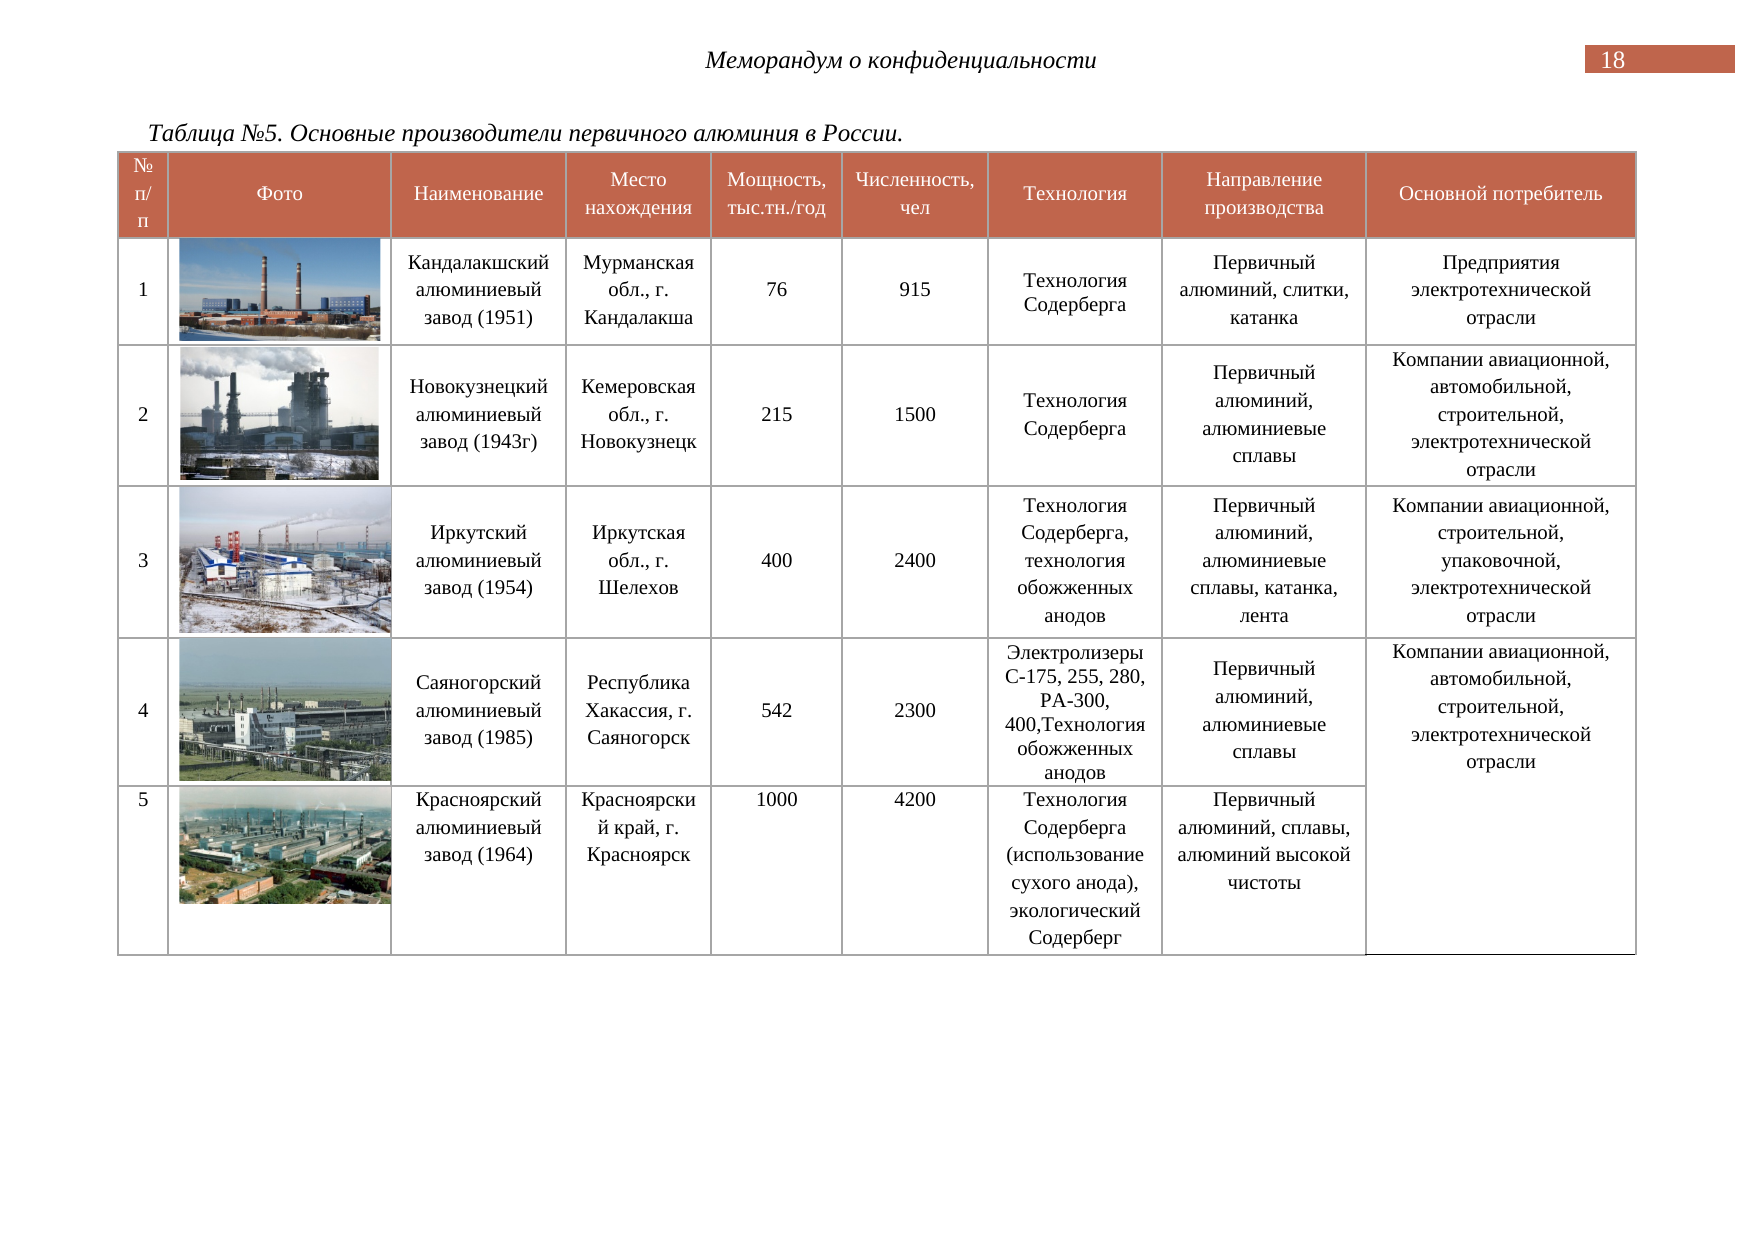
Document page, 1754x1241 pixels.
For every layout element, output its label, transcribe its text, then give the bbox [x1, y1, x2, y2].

table_cell Первичный алюминий, алюминиевые сплавы [1163, 639, 1365, 785]
table_cell 915 [843, 239, 987, 344]
table_cell Мурманская обл., г. Кандалакша [567, 239, 710, 344]
table_cell 2 [119, 346, 167, 485]
picture [179, 487, 392, 633]
table_cell 215 [712, 346, 841, 485]
table_cell 3 [119, 487, 167, 637]
table_cell [169, 787, 390, 953]
table_cell 2300 [843, 639, 987, 785]
table_header Наименование [392, 153, 565, 237]
table_header Фото [169, 153, 390, 237]
table_cell 1500 [843, 346, 987, 485]
table_cell Иркутский алюминиевый завод (1954) [392, 487, 565, 637]
table_cell [169, 487, 390, 637]
table_header Мощность, тыс.тн./год [712, 153, 841, 237]
table_cell Компании авиационной, строительной, упаковочной, электротехнической отрасли [1367, 487, 1635, 637]
table_cell Красноярский алюминиевый завод (1964) [392, 787, 565, 953]
table_cell [169, 346, 390, 485]
table_cell Компании авиационной, автомобильной, строительной, электротехнической отрасли [1367, 639, 1635, 953]
table_header Численность, чел [843, 153, 987, 237]
table_cell Электролизеры С-175, 255, 280, РА-300, 400,Технология обожженных анодов [989, 639, 1161, 785]
table_cell Иркутская обл., г. Шелехов [567, 487, 710, 637]
table_cell 542 [712, 639, 841, 785]
picture [179, 787, 392, 904]
table_header Основной потребитель [1367, 153, 1635, 237]
text Таблица №5. Основные производители первичного алюминия в России. [118, 118, 1636, 147]
table_cell Первичный алюминий, алюминиевые сплавы, катанка, лента [1163, 487, 1365, 637]
table_header Технология [989, 153, 1161, 237]
table_header Направление производства [1163, 153, 1365, 237]
table_cell 4 [119, 639, 167, 785]
table_cell 1 [119, 239, 167, 344]
table_cell 2400 [843, 487, 987, 637]
table_cell Новокузнецкий алюминиевый завод (1943г) [392, 346, 565, 485]
table_cell 400 [712, 487, 841, 637]
picture [179, 638, 392, 781]
table_cell Технология Содерберга [989, 346, 1161, 485]
table_cell 1000 [712, 787, 841, 953]
table_cell Первичный алюминий, сплавы, алюминий высокой чистоты [1163, 787, 1365, 953]
table_cell Компании авиационной, автомобильной, строительной, электротехнической отрасли [1367, 346, 1635, 485]
table_cell Кандалакшский алюминиевый завод (1951) [392, 239, 565, 344]
table_cell Технология Содерберга [989, 239, 1161, 344]
table_cell 5 [119, 787, 167, 953]
table_cell Первичный алюминий, алюминиевые сплавы [1163, 346, 1365, 485]
table_cell Республика Хакассия, г. Саяногорск [567, 639, 710, 785]
table_cell [169, 639, 390, 785]
table_cell [169, 239, 390, 344]
table_cell Первичный алюминий, слитки, катанка [1163, 239, 1365, 344]
table_cell Кемеровская обл., г. Новокузнецк [567, 346, 710, 485]
table_cell Предприятия электротехнической отрасли [1367, 239, 1635, 344]
table_cell Саяногорский алюминиевый завод (1985) [392, 639, 565, 785]
table_cell Красноярский край, г. Красноярск [567, 787, 710, 953]
picture [180, 347, 379, 480]
picture [179, 238, 381, 341]
table_header Место нахождения [567, 153, 710, 237]
table_cell Технология Содерберга, технология обожженных анодов [989, 487, 1161, 637]
table_header № п/п [119, 153, 167, 237]
table_cell 4200 [843, 787, 987, 953]
table_cell 76 [712, 239, 841, 344]
table_cell Технология Содерберга (использование сухого анода), экологический Содерберг [989, 787, 1161, 953]
